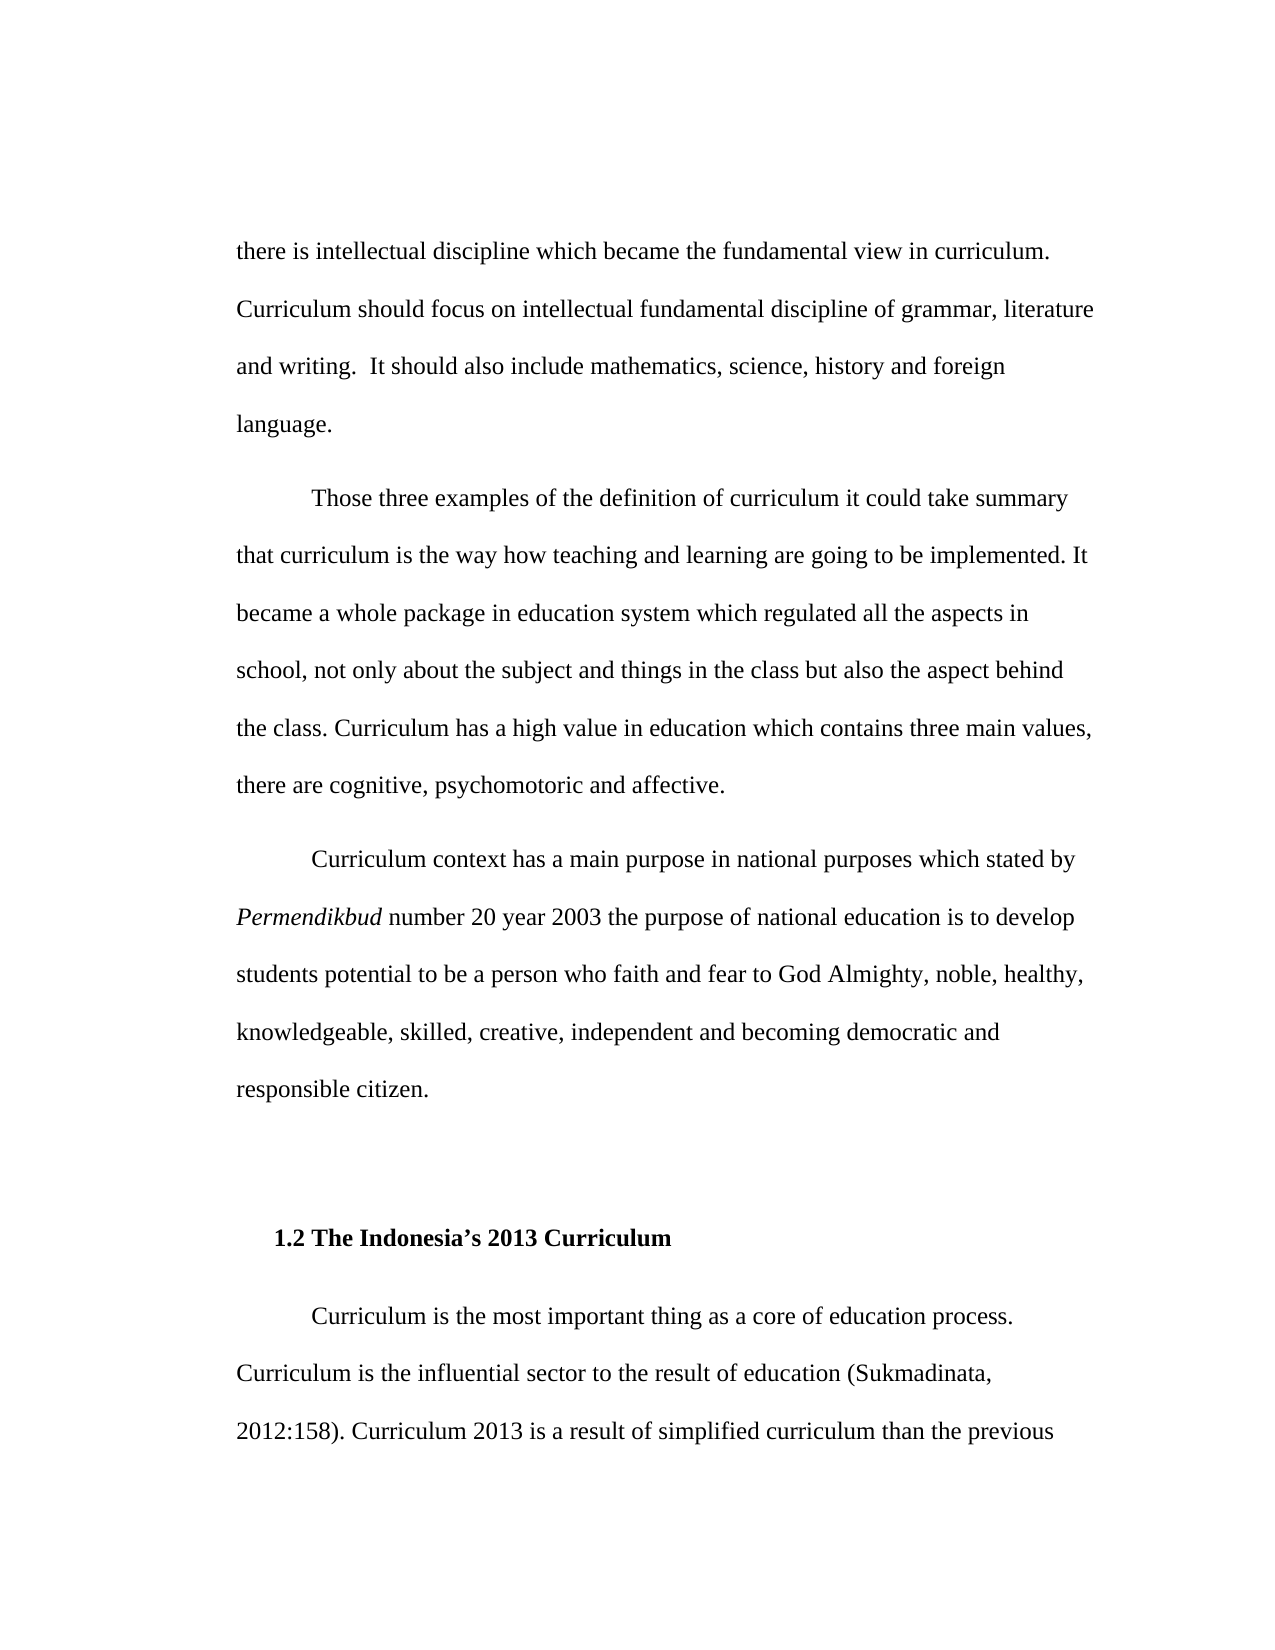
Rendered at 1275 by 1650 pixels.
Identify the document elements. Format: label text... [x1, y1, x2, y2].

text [236, 1301, 1098, 1444]
subtitle The Indonesia’s 2013 Curriculum [274, 1223, 1098, 1252]
text Those three examples of the definition of curriculum it could take summary that curriculum is the way how teaching and learning are going to be implemented. It became a whole package in education system which regulated all the aspects in school, not only about the subject and things in the class but also the aspect behind the class. Curriculum has a high value in education which contains three main values, there are cognitive, psychomotoric and affective. [236, 483, 1098, 799]
text Curriculum context has a main purpose in national purposes which stated by Permendikbud number 20 year 2003 the purpose of national education is to develop students potential to be a person who faith and fear to God Almighty, noble, healthy, knowledgeable, skilled, creative, independent and becoming democratic and responsible citizen. [236, 844, 1098, 1103]
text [236, 236, 1098, 437]
